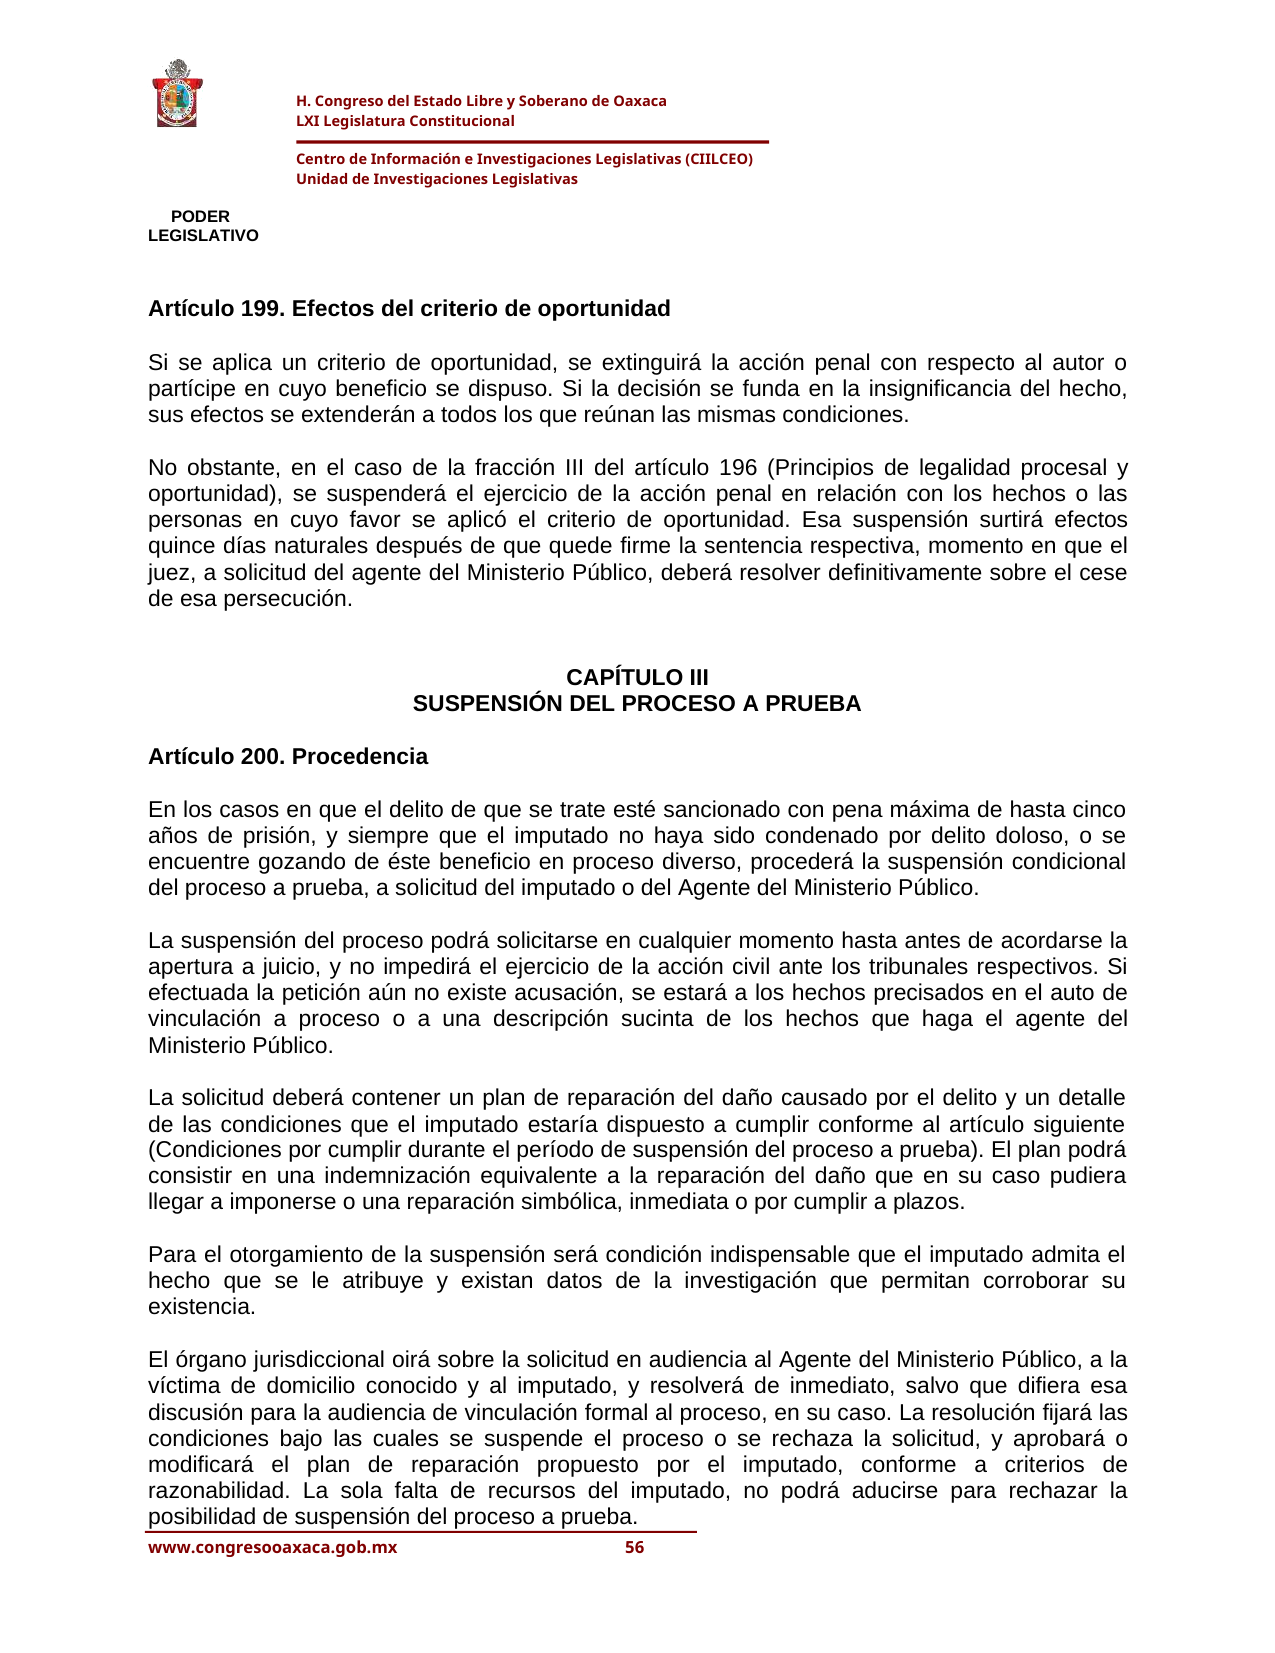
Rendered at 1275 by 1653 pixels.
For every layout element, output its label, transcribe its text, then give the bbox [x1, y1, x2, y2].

text Artículo 199. Efectos del criterio de oportunidad [148, 295, 1129, 321]
text H. Congreso del Estado Libre y Soberano de Oaxaca [296, 91, 1129, 111]
text En los casos en que el delito de que se trate esté sancionado con pena máxima de hasta cinco años de prisión, y siempre que el imputado no haya sido condenado por delito doloso, o se encuentre gozando de éste beneficio en proceso diverso, procederá la suspensión condicional del proceso a prueba, a solicitud del imputado o del Agente del Ministerio Público. [148, 797, 1127, 900]
text El órgano jurisdiccional oirá sobre la solicitud en audiencia al Agente del Ministerio Público, a la víctima de domicilio conocido y al imputado, y resolverá de inmediato, salvo que difiera esa discusión para la audiencia de vinculación formal al proceso, en su caso. La resolución fijará las condiciones bajo las cuales se suspende el proceso o se rechaza la solicitud, y aprobará o modificará el plan de reparación propuesto por el imputado, conforme a criterios de razonabilidad. La sola falta de recursos del imputado, no podrá aducirse para rechazar la posibilidad de suspensión del proceso a prueba. [148, 1347, 1129, 1529]
text PODER [171, 207, 1129, 226]
text Artículo 200. Procedencia [148, 743, 1129, 769]
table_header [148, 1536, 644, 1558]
text Unidad de Investigaciones Legislativas [296, 168, 1129, 188]
text Centro de Información e Investigaciones Legislativas (CIILCEO) [296, 148, 1129, 168]
text Si se aplica un criterio de oportunidad, se extinguirá la acción penal con respecto al autor o partícipe en cuyo beneficio se dispuso. Si la decisión se funda en la insignificancia del hecho, sus efectos se extenderán a todos los que reúnan las mismas condiciones. [148, 349, 1129, 427]
text La suspensión del proceso podrá solicitarse en cualquier momento hasta antes de acordarse la apertura a juicio, y no impedirá el ejercicio de la acción civil ante los tribunales respectivos. Si efectuada la petición aún no existe acusación, se estará a los hechos precisados en el auto de vinculación a proceso o a una descripción sucinta de los hechos que haga el agente del Ministerio Público. [148, 927, 1129, 1058]
text SUSPENSIÓN DEL PROCESO A PRUEBA [148, 690, 1127, 716]
text Para el otorgamiento de la suspensión será condición indispensable que el imputado admita el hecho que se le atribuye y existan datos de la investigación que permitan corroborar su existencia. [148, 1242, 1127, 1319]
picture [147, 57, 207, 128]
text CAPÍTULO III [148, 663, 1127, 690]
text No obstante, en el caso de la fracción III del artículo 196 (Principios de legalidad procesal y oportunidad), se suspenderá el ejercicio de la acción penal en relación con los hechos o las personas en cuyo favor se aplicó el criterio de oportunidad. Esa suspensión surtirá efectos quince días naturales después de que quede firme la sentencia respectiva, momento en que el juez, a solicitud del agente del Ministerio Público, deberá resolver definitivamente sobre el cese de esa persecución. [148, 454, 1129, 611]
text LEGISLATIVO [148, 226, 1129, 245]
text LXI Legislatura Constitucional [296, 111, 1129, 131]
text La solicitud deberá contener un plan de reparación del daño causado por el delito y un detalle de las condiciones que el imputado estaría dispuesto a cumplir conforme al artículo siguiente (Condiciones por cumplir durante el período de suspensión del proceso a prueba). El plan podrá consistir en una indemnización equivalente a la reparación del daño que en su caso pudiera llegar a imponerse o una reparación simbólica, inmediata o por cumplir a plazos. [148, 1085, 1127, 1214]
